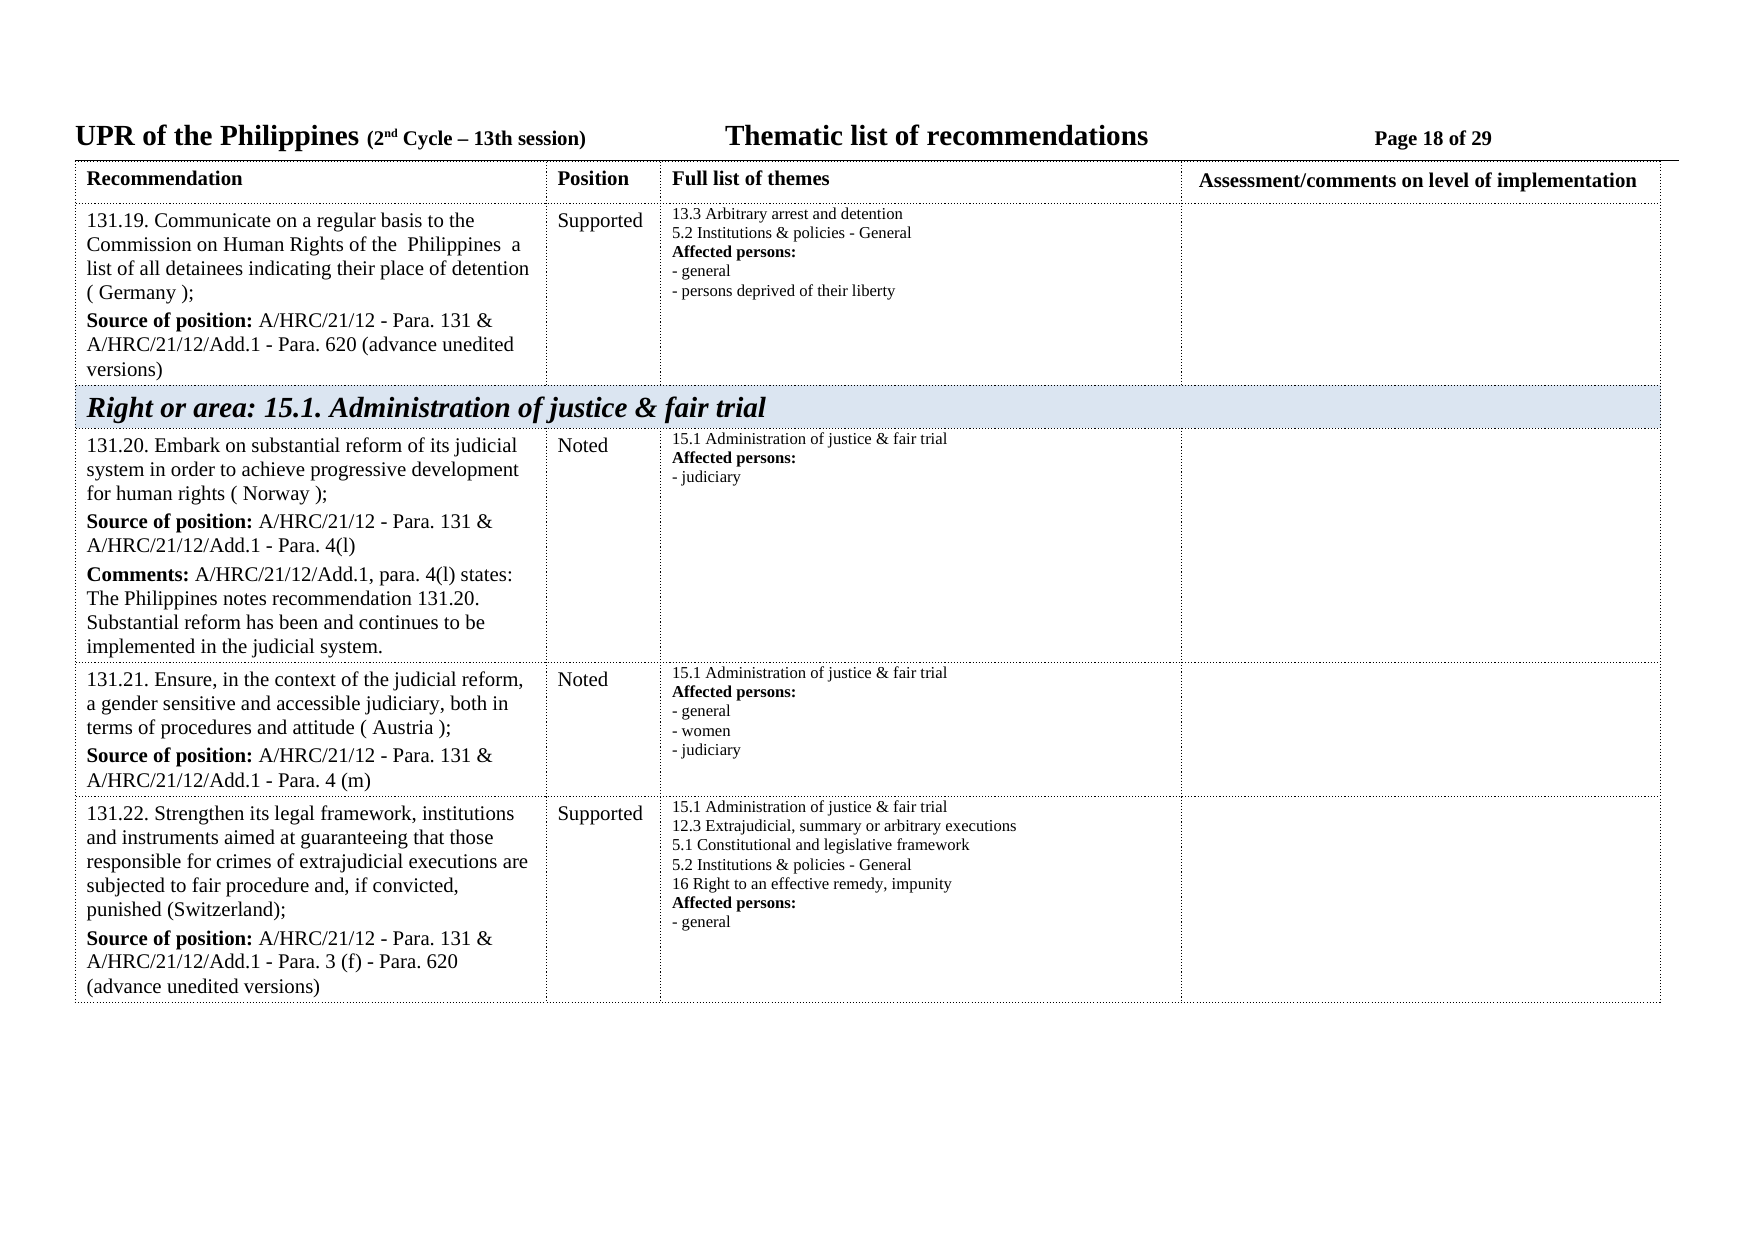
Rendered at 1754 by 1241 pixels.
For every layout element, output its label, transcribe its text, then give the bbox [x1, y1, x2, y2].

table_cell 13.3 Arbitrary arrest and detention 5.2 Institutions & policies - General Affected persons: - general - persons deprived of their liberty [661, 203, 1181, 385]
table_header Position [546, 161, 661, 203]
table_cell [1181, 796, 1661, 1002]
table_cell 131.20. Embark on substantial reform of its judicial system in order to achieve progressive development for human rights ( Norway ); Source of position: A/HRC/21/12 - Para. 131 & A/HRC/21/12/Add.1 - Para. 4(l) Comments: A/HRC/21/12/Add.1, para. 4(l) states: The Philippines notes recommendation 131.20. Substantial reform has been and continues to be implemented in the judicial system. [75, 428, 546, 662]
table_cell Supported [546, 203, 661, 385]
table_cell 15.1 Administration of justice & fair trial 12.3 Extrajudicial, summary or arbitrary executions 5.1 Constitutional and legislative framework 5.2 Institutions & policies - General 16 Right to an effective remedy, impunity Affected persons: - general [661, 796, 1181, 1002]
table_cell Noted [546, 428, 661, 662]
table_cell 131.22. Strengthen its legal framework, institutions and instruments aimed at guaranteeing that those responsible for crimes of extrajudicial executions are subjected to fair procedure and, if convicted, punished (Switzerland); Source of position: A/HRC/21/12 - Para. 131 & A/HRC/21/12/Add.1 - Para. 3 (f) - Para. 620 (advance unedited versions) [75, 796, 546, 1002]
table_cell 15.1 Administration of justice & fair trial Affected persons: - general - women - judiciary [661, 662, 1181, 796]
table_cell 15.1 Administration of justice & fair trial Affected persons: - judiciary [661, 428, 1181, 662]
table_cell Right or area: 15.1. Administration of justice & fair trial [75, 385, 1661, 428]
table_header Full list of themes [661, 161, 1181, 203]
table_header Recommendation [75, 161, 546, 203]
table_cell [1181, 428, 1661, 662]
table_cell 131.21. Ensure, in the context of the judicial reform, a gender sensitive and accessible judiciary, both in terms of procedures and attitude ( Austria ); Source of position: A/HRC/21/12 - Para. 131 & A/HRC/21/12/Add.1 - Para. 4 (m) [75, 662, 546, 796]
table_cell Noted [546, 662, 661, 796]
table_cell Supported [546, 796, 661, 1002]
table_cell 131.19. Communicate on a regular basis to the Commission on Human Rights of the Philippines a list of all detainees indicating their place of detention ( Germany ); Source of position: A/HRC/21/12 - Para. 131 & A/HRC/21/12/Add.1 - Para. 620 (advance unedited versions) [75, 203, 546, 385]
table_header Assessment/comments on level of implementation [1181, 161, 1661, 203]
table_cell [1181, 662, 1661, 796]
table_cell [1181, 203, 1661, 385]
